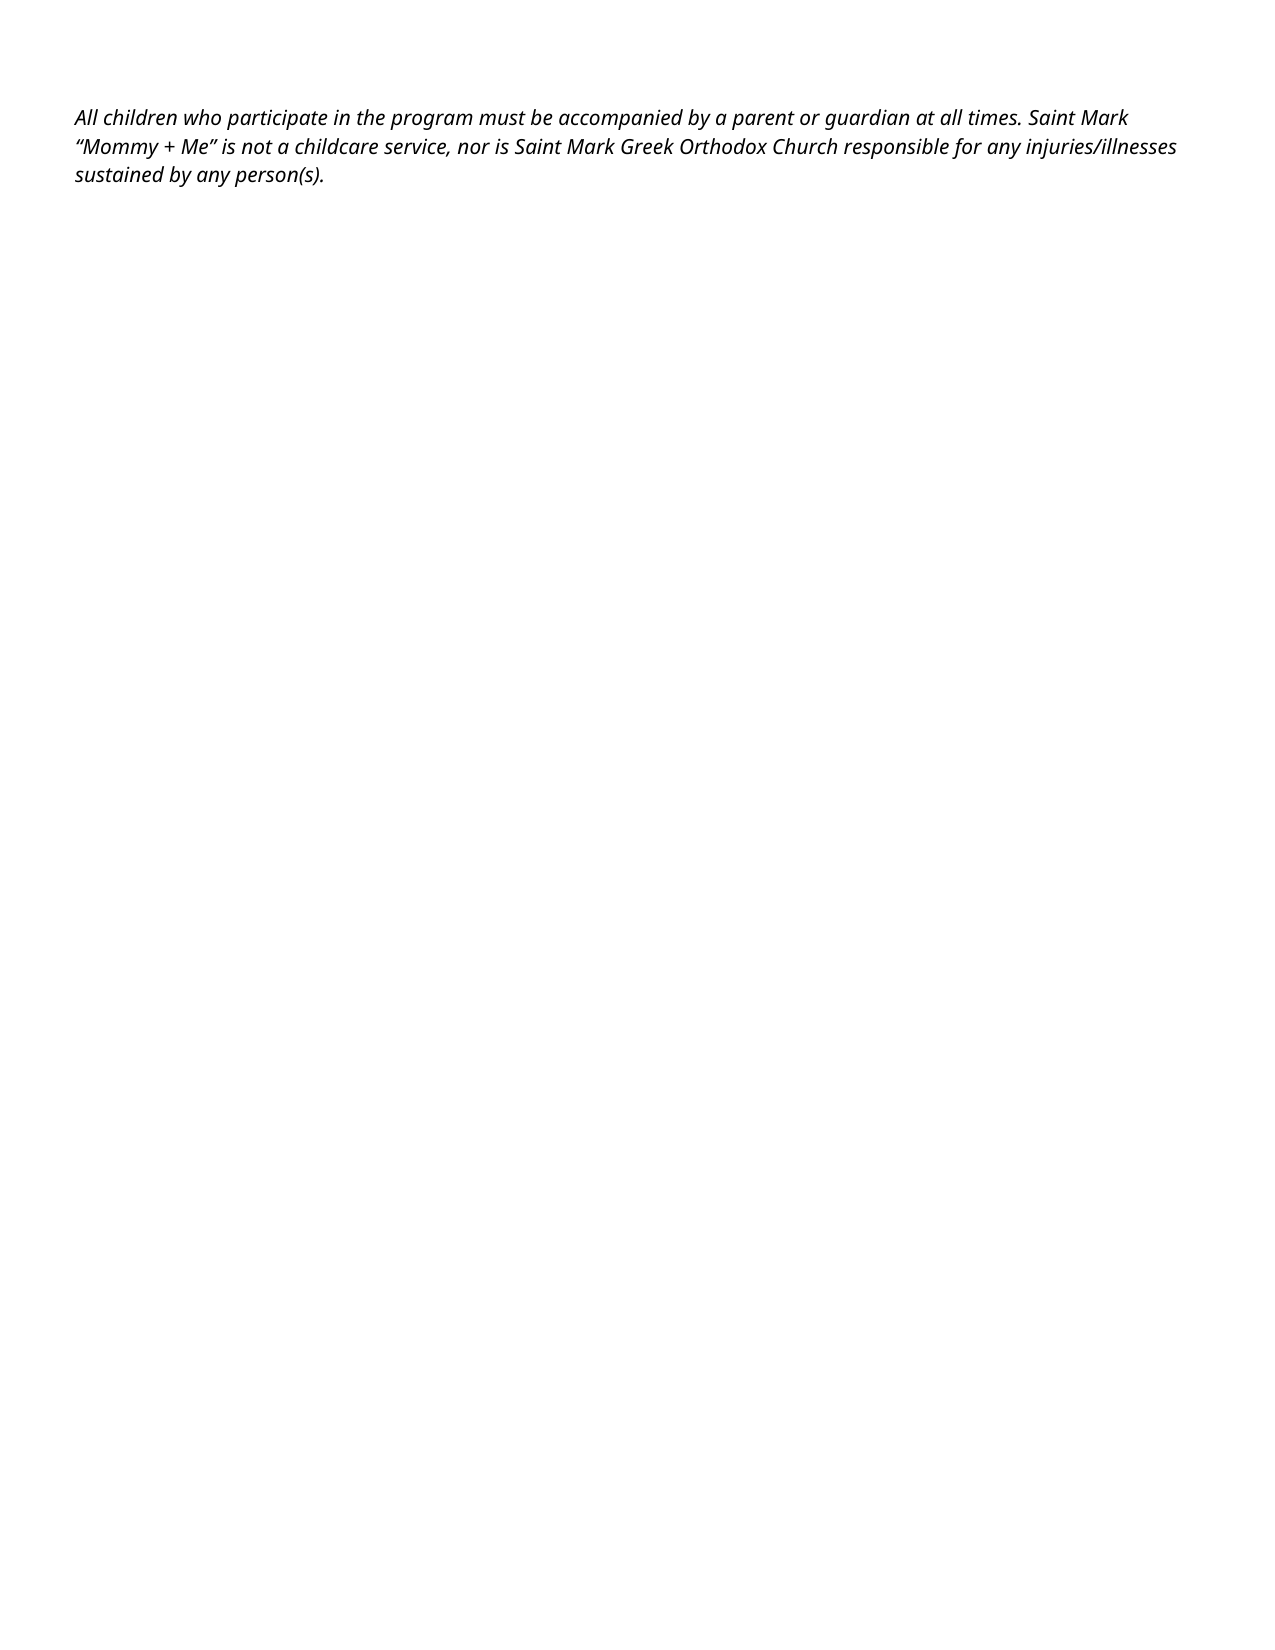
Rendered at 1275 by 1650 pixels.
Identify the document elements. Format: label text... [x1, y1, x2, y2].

text All children who participate in the program must be accompanied by a parent or guardian at all times. Saint Mark “Mommy + Me” is not a childcare service, nor is Saint Mark Greek Orthodox Church responsible for any injuries/illnesses sustained by any person(s). [75, 75, 1200, 189]
